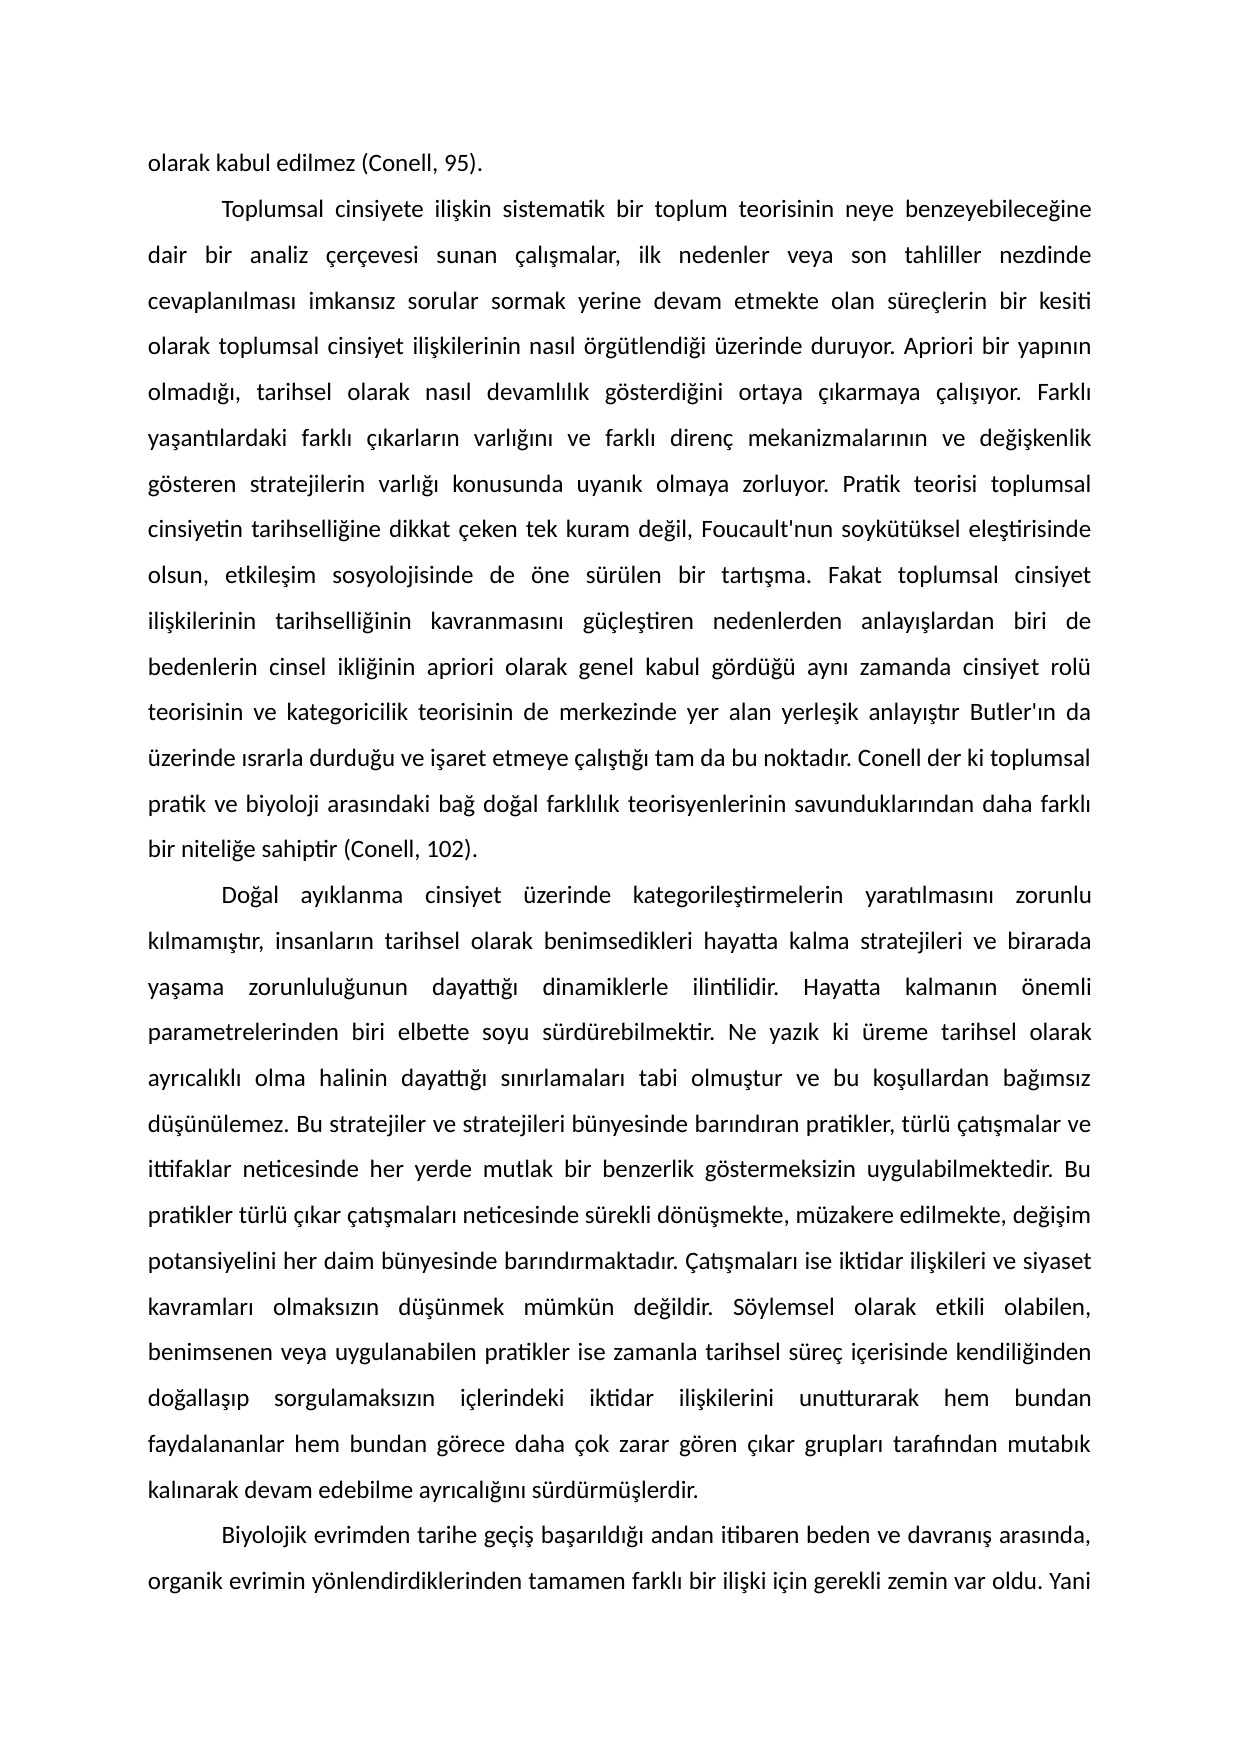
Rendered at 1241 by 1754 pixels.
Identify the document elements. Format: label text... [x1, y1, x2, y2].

text Toplumsal cinsiyete ilişkin sistematik bir toplum teorisinin neye benzeyebileceğine dair bir analiz çerçevesi sunan çalışmalar, ilk nedenler veya son tahliller nezdinde cevaplanılması imkansız sorular sormak yerine devam etmekte olan süreçlerin bir kesiti olarak toplumsal cinsiyet ilişkilerinin nasıl örgütlendiği üzerinde duruyor. Apriori bir yapının olmadığı, tarihsel olarak nasıl devamlılık gösterdiğini ortaya çıkarmaya çalışıyor. Farklı yaşantılardaki farklı çıkarların varlığını ve farklı direnç mekanizmalarının ve değişkenlik gösteren stratejilerin varlığı konusunda uyanık olmaya zorluyor. Pratik teorisi toplumsal cinsiyetin tarihselliğine dikkat çeken tek kuram değil, Foucault'nun soykütüksel eleştirisinde olsun, etkileşim sosyolojisinde de öne sürülen bir tartışma. Fakat toplumsal cinsiyet ilişkilerinin tarihselliğinin kavranmasını güçleştiren nedenlerden anlayışlardan biri de bedenlerin cinsel ikliğinin apriori olarak genel kabul gördüğü aynı zamanda cinsiyet rolü teorisinin ve kategoricilik teorisinin de merkezinde yer alan yerleşik anlayıştır Butler'ın da üzerinde ısrarla durduğu ve işaret etmeye çalıştığı tam da bu noktadır. Conell der ki toplumsal pratik ve biyoloji arasındaki bağ doğal farklılık teorisyenlerinin savunduklarından daha farklı bir niteliğe sahiptir (Conell, 102). [148, 193, 1093, 864]
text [148, 1519, 1093, 1596]
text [148, 148, 1093, 178]
text Doğal ayıklanma cinsiyet üzerinde kategorileştirmelerin yaratılmasını zorunlu kılmamıştır, insanların tarihsel olarak benimsedikleri hayatta kalma stratejileri ve birarada yaşama zorunluluğunun dayattığı dinamiklerle ilintilidir. Hayatta kalmanın önemli parametrelerinden biri elbette soyu sürdürebilmektir. Ne yazık ki üreme tarihsel olarak ayrıcalıklı olma halinin dayattığı sınırlamaları tabi olmuştur ve bu koşullardan bağımsız düşünülemez. Bu stratejiler ve stratejileri bünyesinde barındıran pratikler, türlü çatışmalar ve ittifaklar neticesinde her yerde mutlak bir benzerlik göstermeksizin uygulabilmektedir. Bu pratikler türlü çıkar çatışmaları neticesinde sürekli dönüşmekte, müzakere edilmekte, değişim potansiyelini her daim bünyesinde barındırmaktadır. Çatışmaları ise iktidar ilişkileri ve siyaset kavramları olmaksızın düşünmek mümkün değildir. Söylemsel olarak etkili olabilen, benimsenen veya uygulanabilen pratikler ise zamanla tarihsel süreç içerisinde kendiliğinden doğallaşıp sorgulamaksızın içlerindeki iktidar ilişkilerini unutturarak hem bundan faydalananlar hem bundan görece daha çok zarar gören çıkar grupları tarafından mutabık kalınarak devam edebilme ayrıcalığını sürdürmüşlerdir. [148, 879, 1093, 1504]
